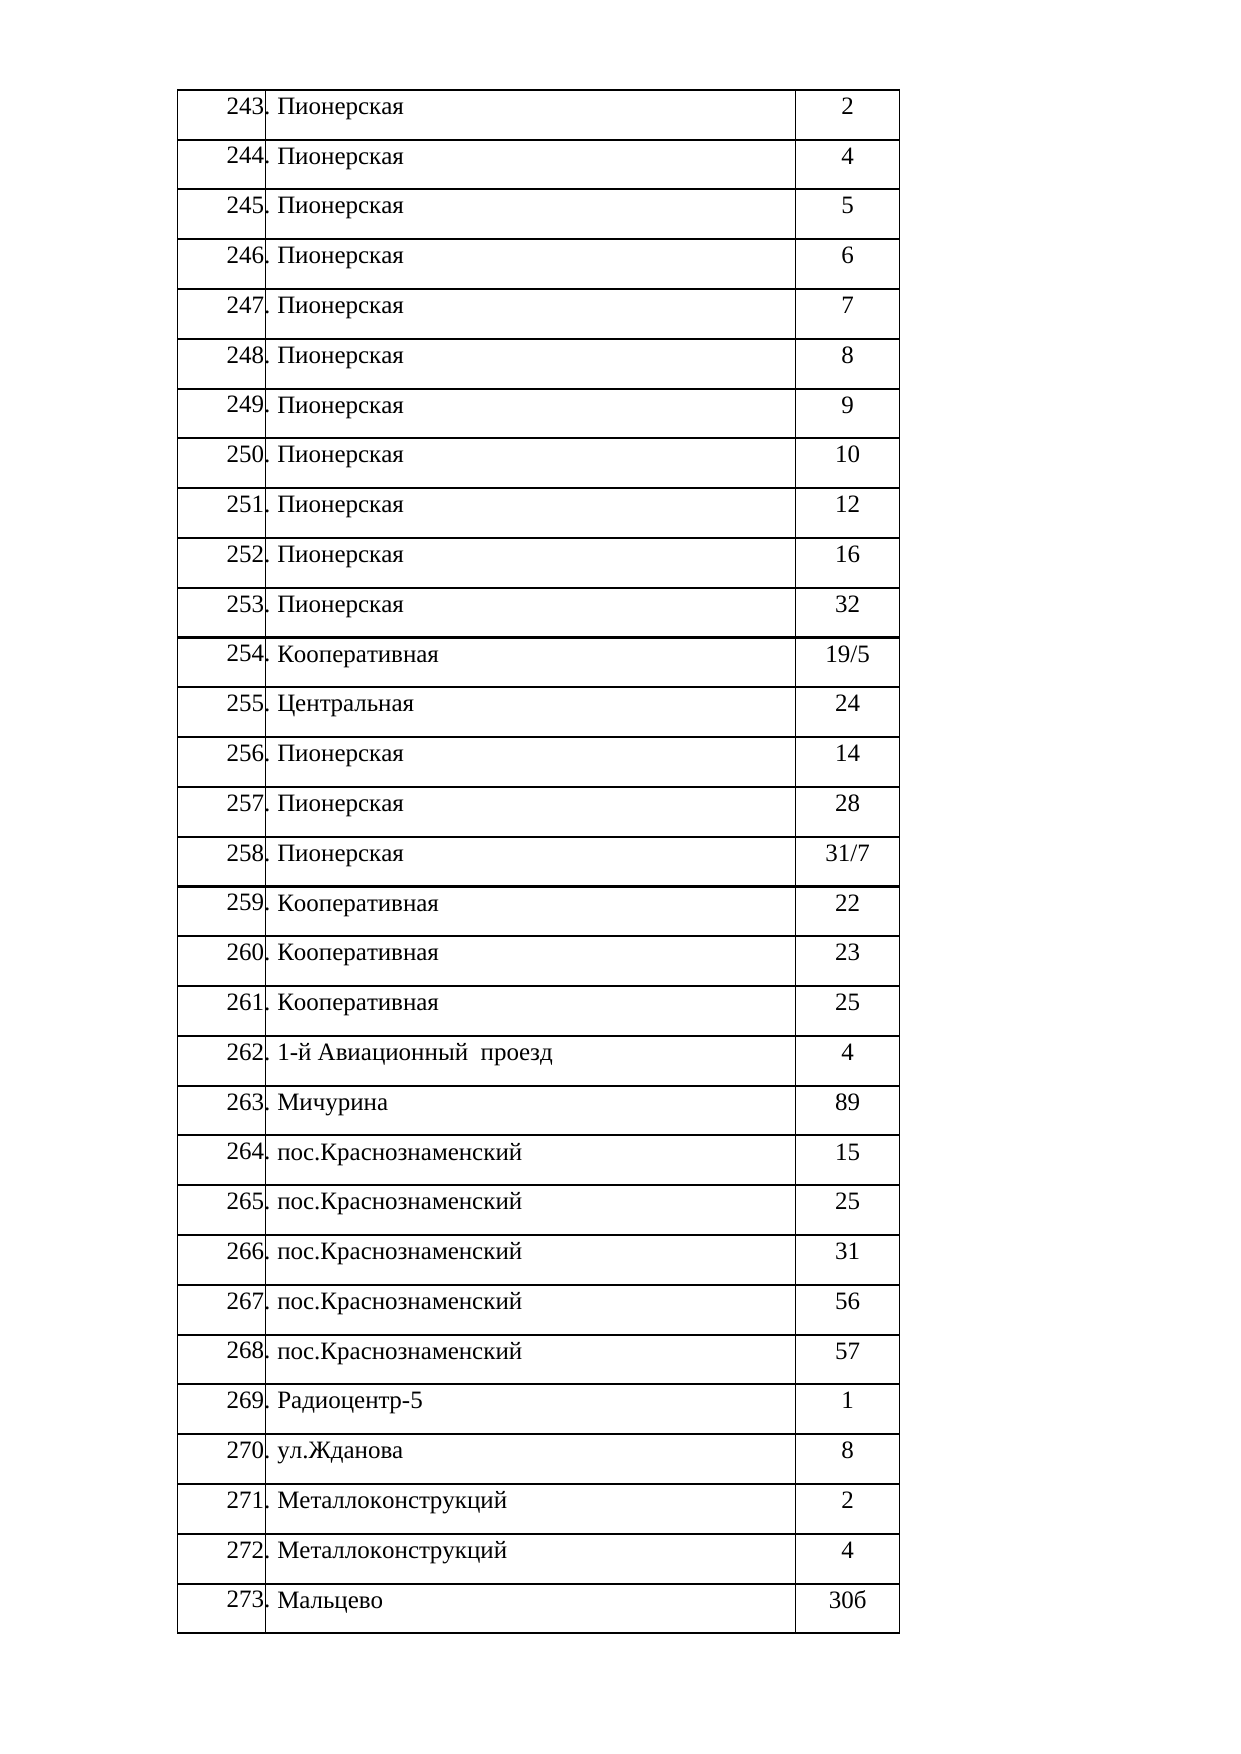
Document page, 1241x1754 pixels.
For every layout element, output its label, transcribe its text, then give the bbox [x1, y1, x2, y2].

table_cell [178, 888, 265, 935]
table_cell 23 [796, 937, 899, 985]
table_cell пос.Краснознаменский [266, 1336, 795, 1383]
table_cell [178, 838, 265, 885]
table_cell Пионерская [266, 589, 795, 636]
table_cell 22 [796, 888, 899, 935]
table_cell 32 [796, 589, 899, 636]
table_cell 25 [796, 987, 899, 1035]
table_cell 6 [796, 240, 899, 288]
table_cell 4 [796, 1535, 899, 1582]
table_cell 8 [796, 340, 899, 387]
table_cell [178, 240, 265, 288]
table_cell 89 [796, 1087, 899, 1134]
table_cell 12 [796, 489, 899, 537]
table_cell 1-й Авиационный проезд [266, 1037, 795, 1084]
table_cell 4 [796, 1037, 899, 1084]
table_cell 57 [796, 1336, 899, 1383]
table_cell [178, 987, 265, 1035]
table_cell 4 [796, 141, 899, 188]
table_cell [178, 1535, 265, 1582]
table_cell 30б [796, 1585, 899, 1632]
table_cell [178, 589, 265, 636]
table_cell [178, 190, 265, 238]
table_cell Кооперативная [266, 987, 795, 1035]
table_cell Мичурина [266, 1087, 795, 1134]
table_cell [178, 738, 265, 786]
table_cell Кооперативная [266, 639, 795, 686]
table_cell 8 [796, 1435, 899, 1483]
table_cell 1 [796, 1385, 899, 1433]
table_cell Пионерская [266, 539, 795, 587]
table_cell 28 [796, 788, 899, 836]
table_cell Кооперативная [266, 937, 795, 985]
table_cell [178, 290, 265, 338]
table_cell [178, 489, 265, 537]
table_cell 9 [796, 390, 899, 437]
table_cell Пионерская [266, 788, 795, 836]
table_cell 15 [796, 1136, 899, 1184]
table_cell Пионерская [266, 390, 795, 437]
table_cell 25 [796, 1186, 899, 1234]
table_cell [178, 539, 265, 587]
table_cell Пионерская [266, 738, 795, 786]
table_cell Пионерская [266, 91, 795, 138]
table_cell [178, 1236, 265, 1284]
table_cell [178, 788, 265, 836]
table_cell [178, 1385, 265, 1433]
table_cell [178, 937, 265, 985]
table_cell Пионерская [266, 439, 795, 487]
table_cell Пионерская [266, 838, 795, 885]
table_cell Центральная [266, 688, 795, 736]
table_cell [178, 1435, 265, 1483]
table_cell [178, 1186, 265, 1234]
table_cell 31 [796, 1236, 899, 1284]
table_cell 10 [796, 439, 899, 487]
table_cell Металлоконструкций [266, 1535, 795, 1582]
table_cell 7 [796, 290, 899, 338]
table_cell 19/5 [796, 639, 899, 686]
table_cell 56 [796, 1286, 899, 1333]
table_cell ул.Жданова [266, 1435, 795, 1483]
table_cell пос.Краснознаменский [266, 1186, 795, 1234]
table_cell 5 [796, 190, 899, 238]
table_cell [178, 1336, 265, 1383]
table_cell 24 [796, 688, 899, 736]
table_cell Мальцево [266, 1585, 795, 1632]
table_cell [178, 340, 265, 387]
table_cell [178, 1037, 265, 1084]
table_cell Пионерская [266, 141, 795, 188]
table_cell Пионерская [266, 489, 795, 537]
table_cell Пионерская [266, 190, 795, 238]
table_cell 31/7 [796, 838, 899, 885]
table_cell 2 [796, 91, 899, 138]
table_cell 14 [796, 738, 899, 786]
table_cell [178, 141, 265, 188]
table_cell [178, 91, 265, 138]
table_cell Металлоконструкций [266, 1485, 795, 1533]
table_cell [178, 639, 265, 686]
table_cell пос.Краснознаменский [266, 1236, 795, 1284]
table_cell Пионерская [266, 340, 795, 387]
table_cell пос.Краснознаменский [266, 1136, 795, 1184]
table_cell [178, 1585, 265, 1632]
table_cell 2 [796, 1485, 899, 1533]
table_cell 16 [796, 539, 899, 587]
table_cell [178, 1485, 265, 1533]
table_cell [178, 1286, 265, 1333]
table_cell [178, 1136, 265, 1184]
table_cell [178, 439, 265, 487]
table_cell [178, 1087, 265, 1134]
table_cell пос.Краснознаменский [266, 1286, 795, 1333]
table_cell Кооперативная [266, 888, 795, 935]
table_cell Пионерская [266, 240, 795, 288]
table_cell Радиоцентр-5 [266, 1385, 795, 1433]
table_cell [178, 390, 265, 437]
table_cell [178, 688, 265, 736]
table_cell Пионерская [266, 290, 795, 338]
